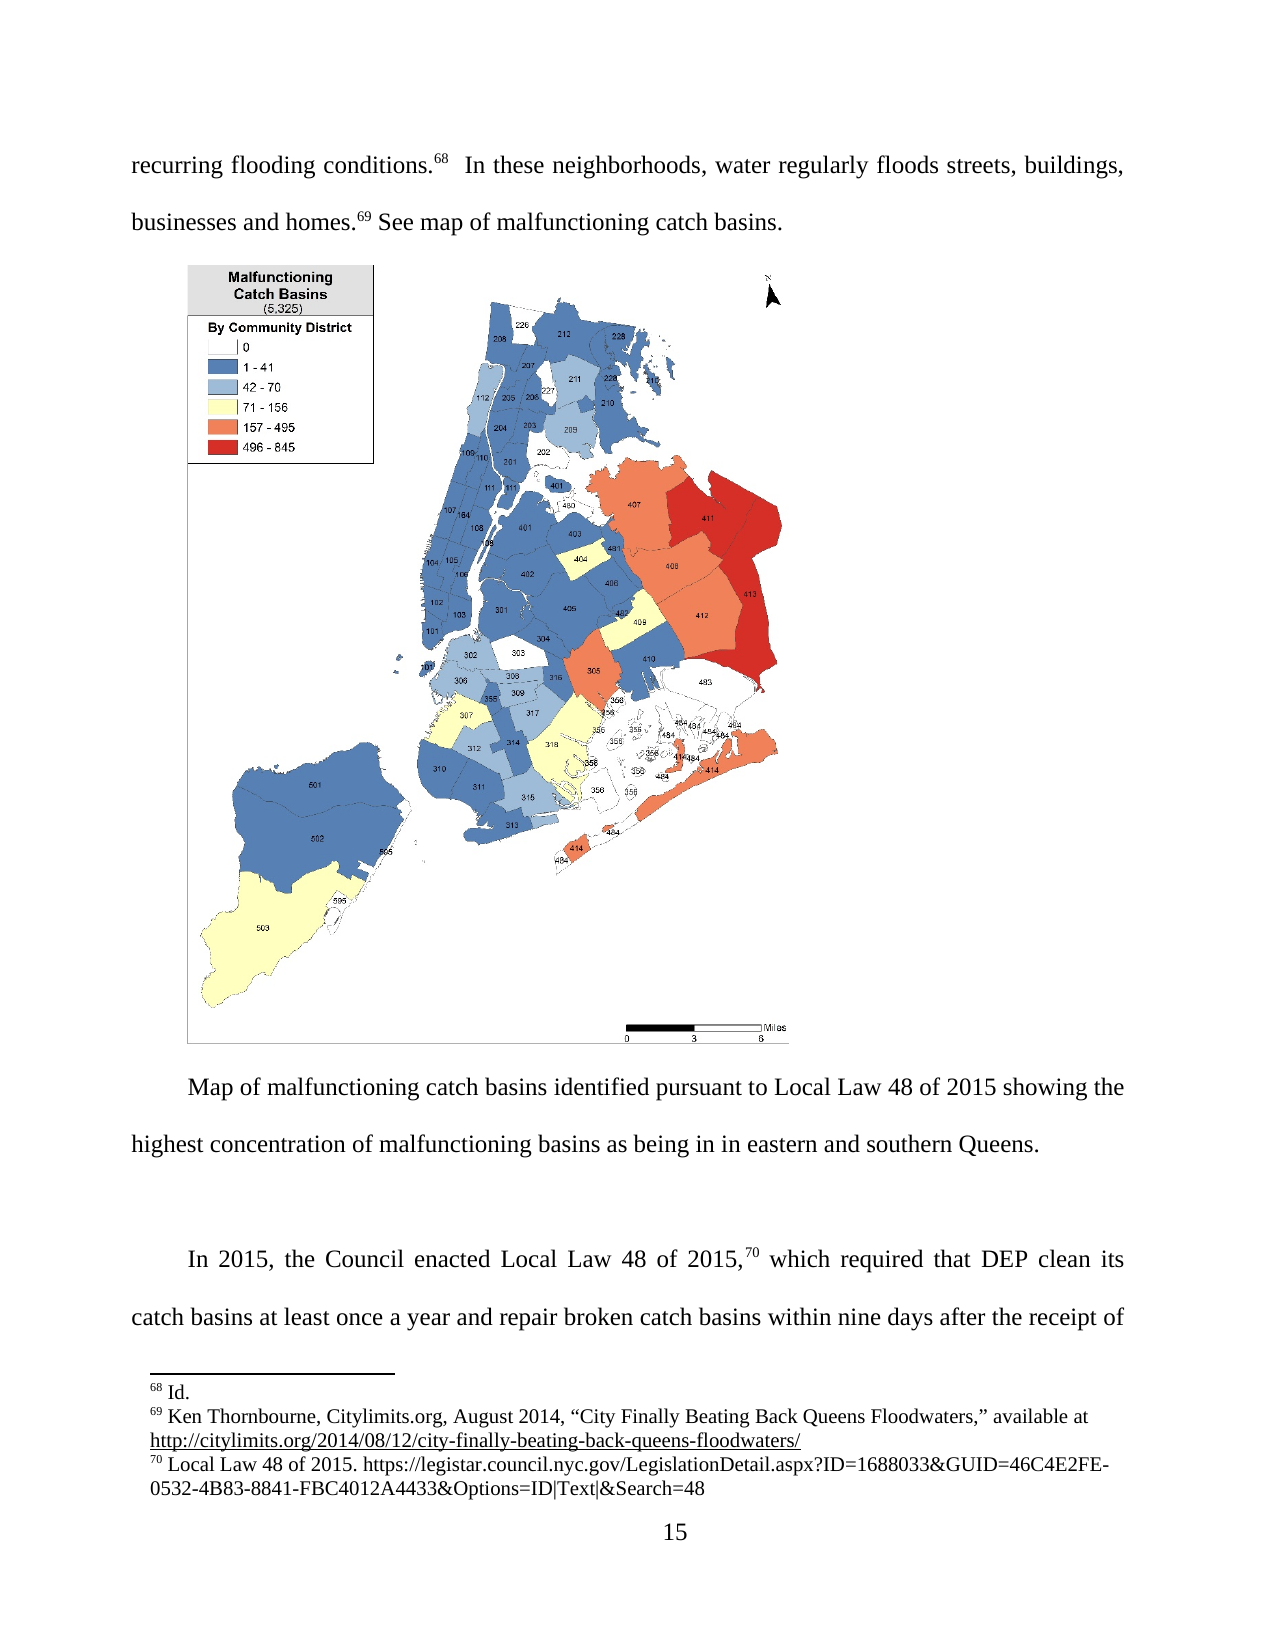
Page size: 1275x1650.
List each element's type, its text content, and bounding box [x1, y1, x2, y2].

text Map of malfunctioning catch basins identified pursuant to Local Law 48 of 2015 showing the highest concentration of malfunctioning basins as being in in eastern and southern Queens. [131, 1072, 1125, 1158]
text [131, 1244, 1125, 1331]
picture [187, 265, 789, 1044]
text There has been a chronic, long-standing flooding problem in Southeast (SE) Queens affecting over 400,000 City residents. The area had more 3-1-1 flooding and sewer backup complaints than any other area of the City and certain neighborhoods, including Rosedale, Springfield Gardens, St. Albans, Jamaica, Queens Village and the Rockaways, experienced recurring flooding conditions. In these neighborhoods, water regularly floods streets, buildings, businesses and homes. See map of malfunctioning catch basins. [131, 150, 1125, 236]
